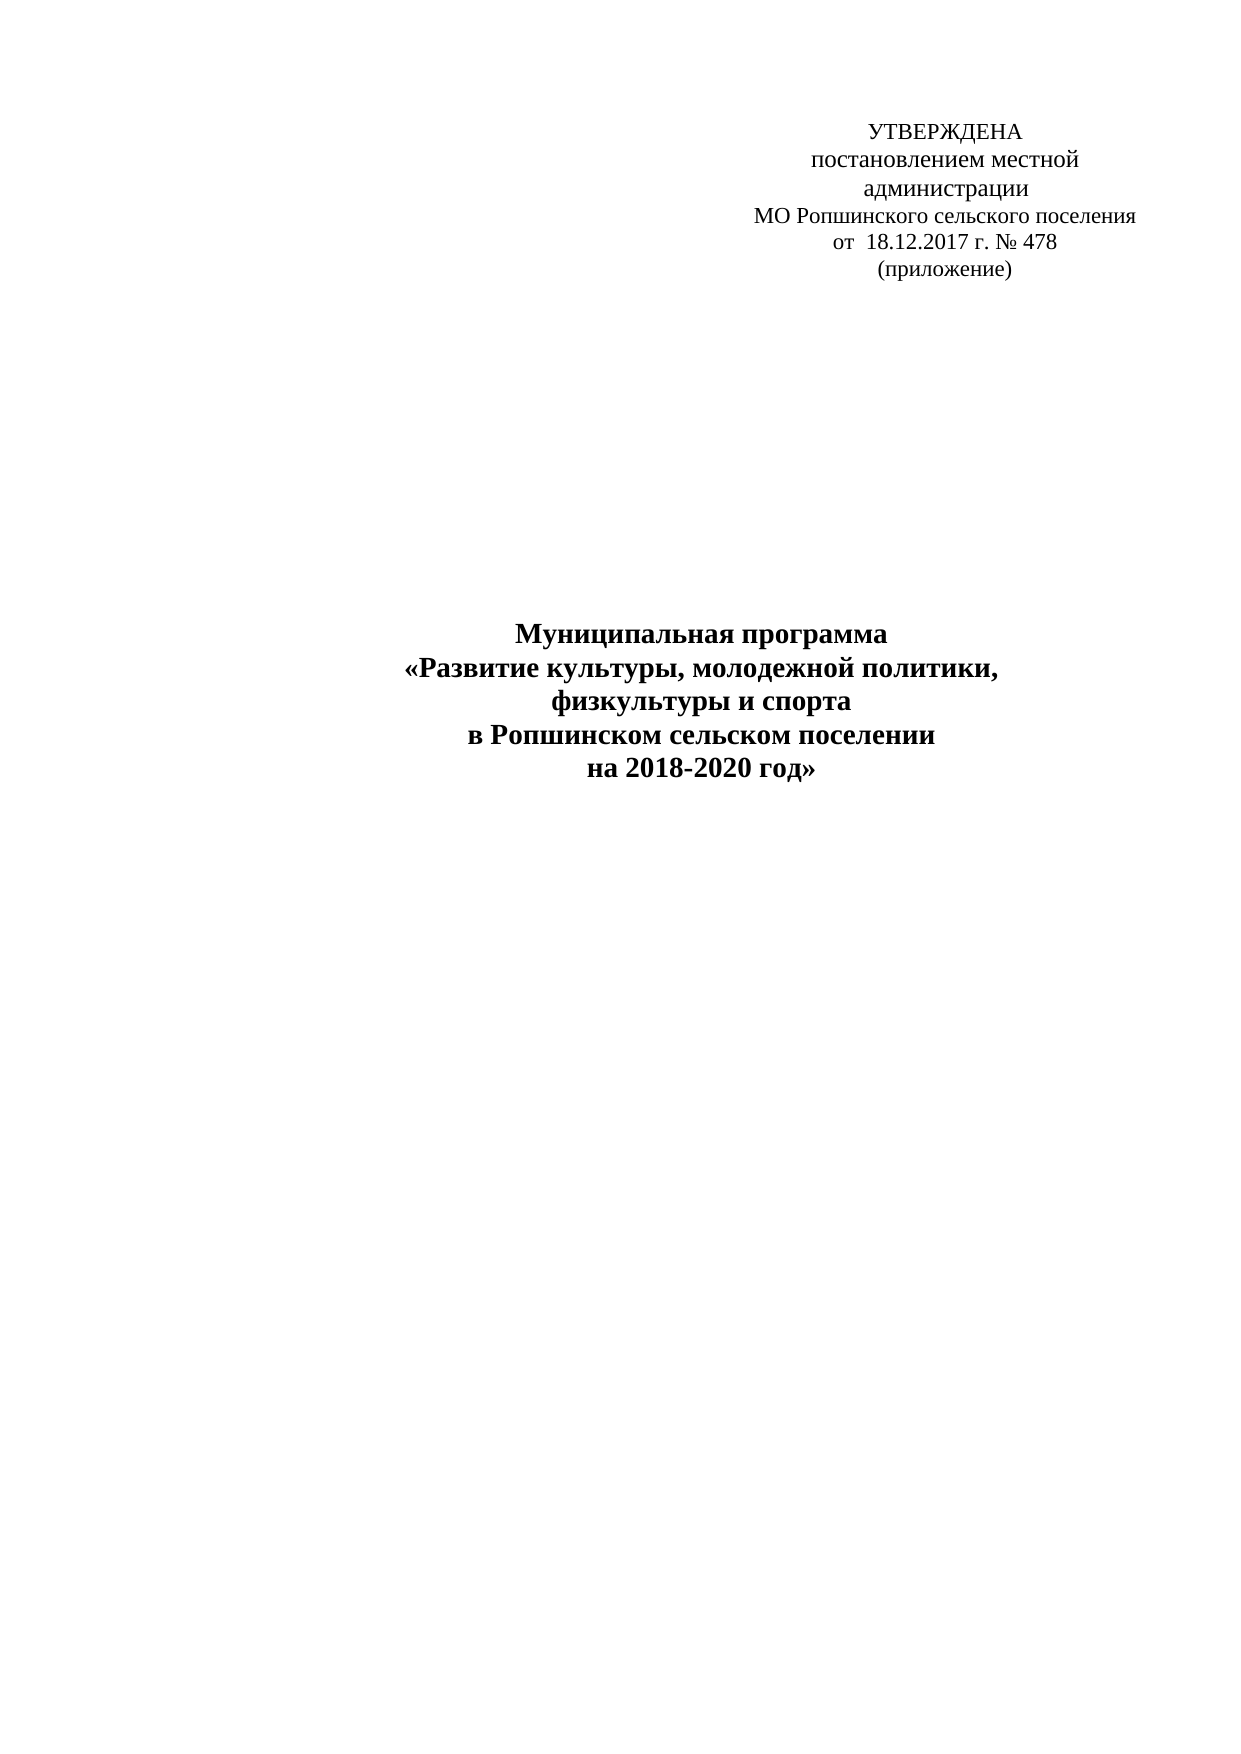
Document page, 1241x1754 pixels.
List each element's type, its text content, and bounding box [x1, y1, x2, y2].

text МО Ропшинского сельского поселения [738, 202, 1152, 228]
text (приложение) [738, 255, 1152, 281]
text от 18.12.2017 г. № 478 [738, 228, 1152, 255]
text в Ропшинском сельском поселении [177, 717, 1152, 751]
text на 2018-2020 год» [177, 751, 1152, 784]
text УТВЕРЖДЕНА [738, 118, 1152, 144]
text «Развитие культуры, молодежной политики, [177, 650, 1152, 683]
text физкультуры и спорта [177, 683, 1152, 717]
text Муниципальная программа [177, 616, 1152, 650]
text постановлением местной администрации [738, 144, 1152, 202]
